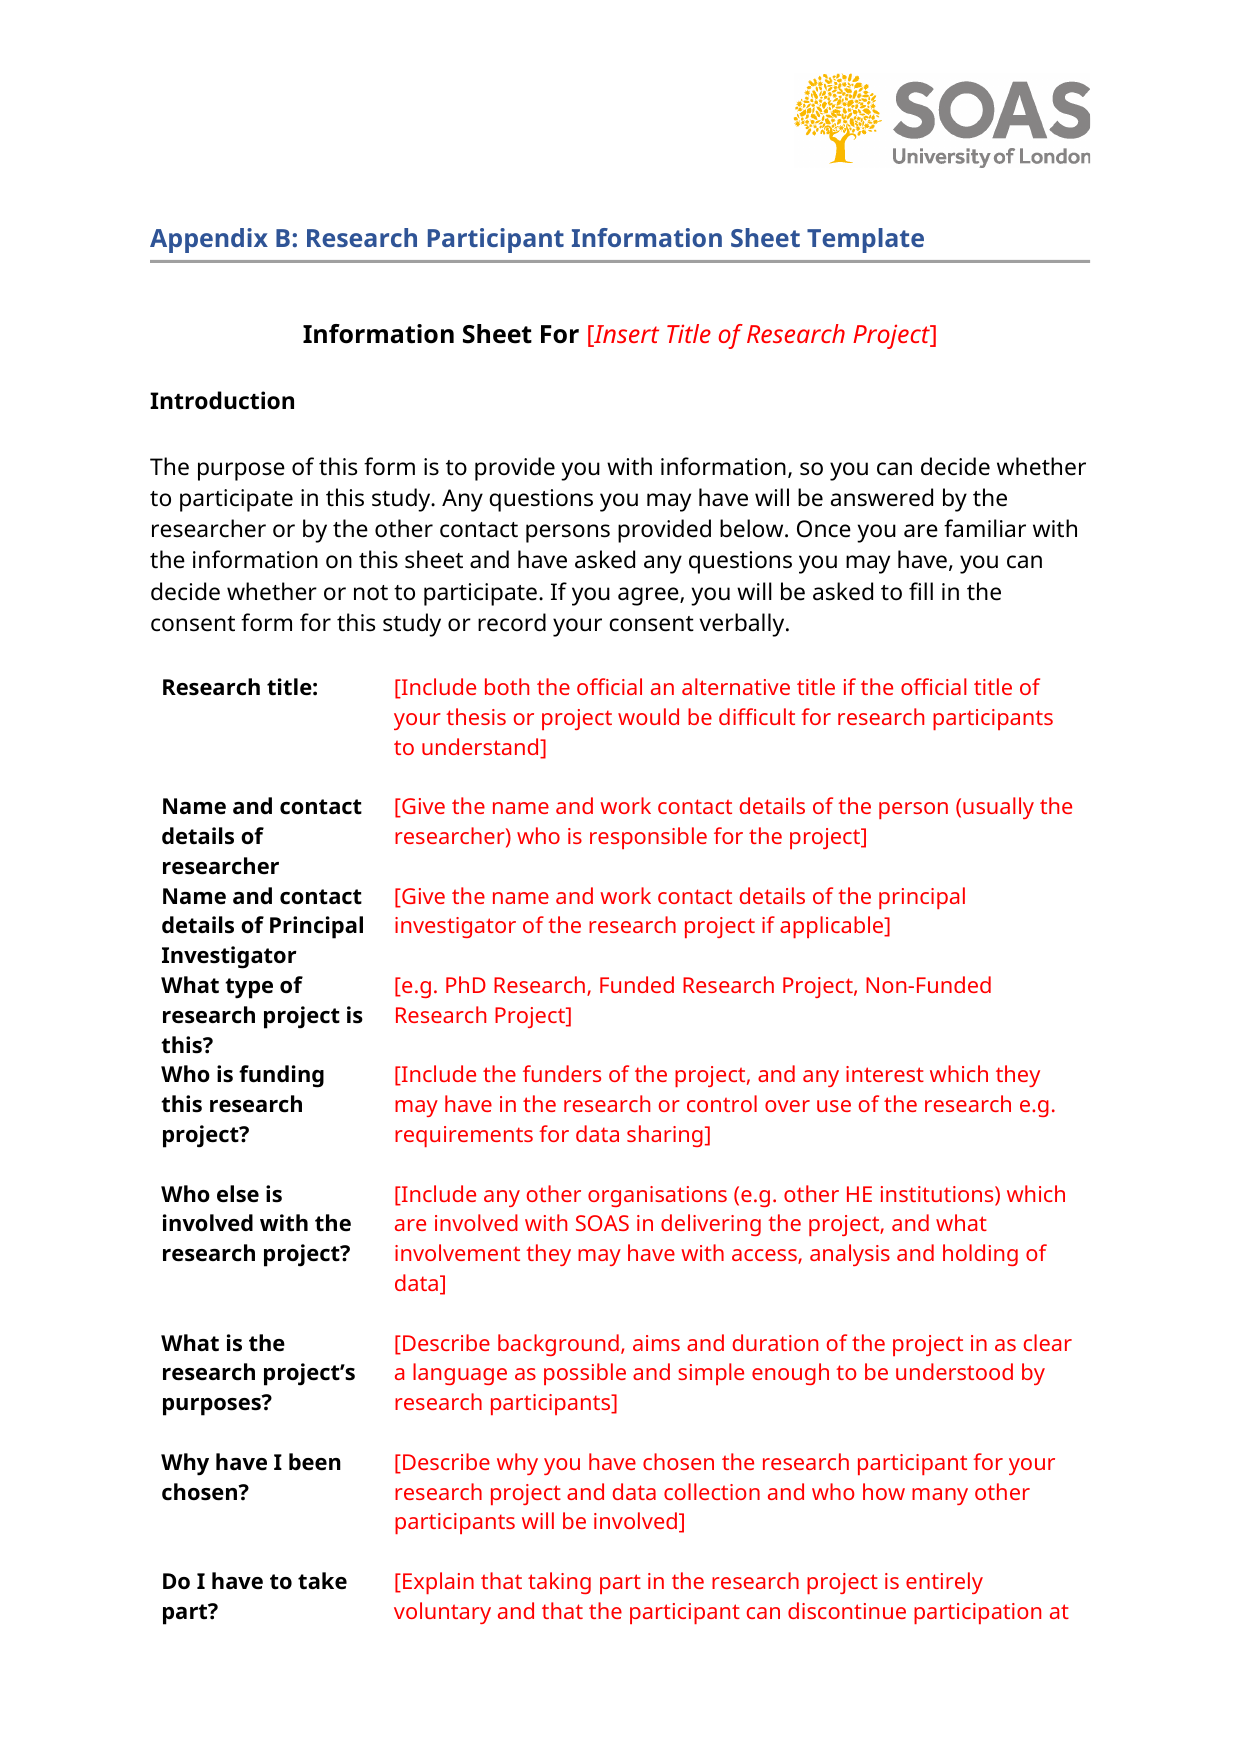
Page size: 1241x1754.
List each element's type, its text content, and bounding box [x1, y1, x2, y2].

table_header Research title: [150, 672, 382, 791]
table_cell Name and contact details of researcher [150, 791, 382, 881]
table_cell [Describe why you have chosen the research participant for your research project and data collection and who how many other participants will be involved] [383, 1447, 1090, 1566]
text Information Sheet For [Insert Title of Research Project] [150, 317, 1090, 351]
table_cell [Explain that taking part in the research project is entirely voluntary and that the participant can discontinue participation at any time] [383, 1566, 1090, 1626]
table_cell Name and contact details of Principal Investigator [150, 881, 382, 970]
table_cell [Give the name and work contact details of the principal investigator of the research project if applicable] [383, 881, 1090, 970]
table_cell [e.g. PhD Research, Funded Research Project, Non-Funded Research Project] [383, 970, 1090, 1059]
table_cell [Describe background, aims and duration of the project in as clear a language as possible and simple enough to be understood by research participants] [383, 1328, 1090, 1447]
table_cell Why have I been chosen? [150, 1447, 382, 1566]
text Introduction [150, 385, 1090, 417]
table_cell Do I have to take part? [150, 1566, 382, 1626]
table_cell [Include any other organisations (e.g. other HE institutions) which are involved with SOAS in delivering the project, and what involvement they may have with access, analysis and holding of data] [383, 1179, 1090, 1328]
text The purpose of this form is to provide you with information, so you can decide whether to participate in this study. Any questions you may have will be answered by the researcher or by the other contact persons provided below. Once you are familiar with the information on this sheet and have asked any questions you may have, you can decide whether or not to participate. If you agree, you will be asked to fill in the consent form for this study or record your consent verbally. [150, 451, 1090, 638]
table_cell What is the research project’s purposes? [150, 1328, 382, 1447]
table_cell Who is funding this research project? [150, 1060, 382, 1179]
table_cell [Include the funders of the project, and any interest which they may have in the research or control over use of the research e.g. requirements for data sharing] [383, 1060, 1090, 1179]
picture [793, 73, 1091, 168]
subtitle Appendix B: Research Participant Information Sheet Template [150, 221, 1090, 255]
table_cell Who else is involved with the research project? [150, 1179, 382, 1328]
table_cell What type of research project is this? [150, 970, 382, 1059]
table_cell [Give the name and work contact details of the person (usually the researcher) who is responsible for the project] [383, 791, 1090, 881]
table_header [Include both the official an alternative title if the official title of your thesis or project would be difficult for research participants to understand] [383, 672, 1090, 791]
